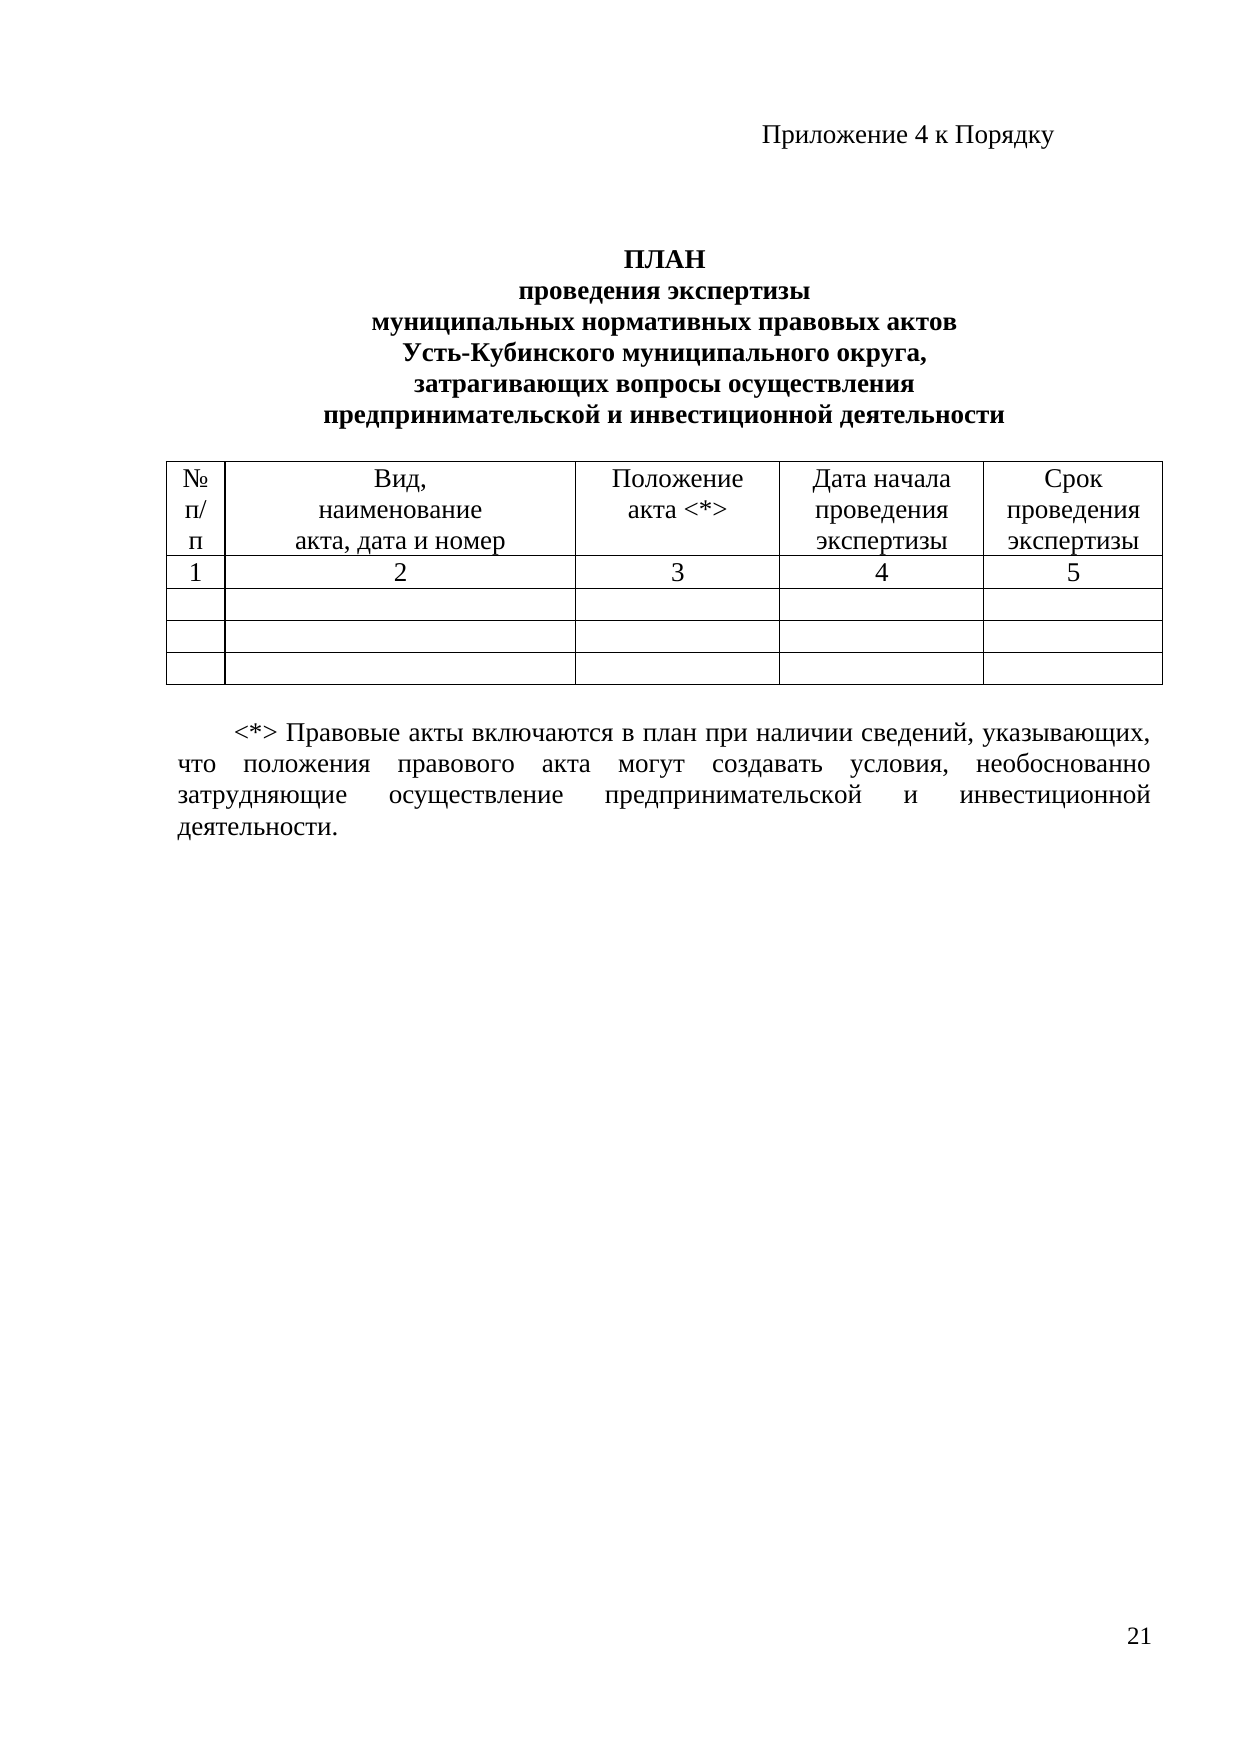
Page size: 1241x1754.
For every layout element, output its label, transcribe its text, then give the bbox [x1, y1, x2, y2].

text Усть-Кубинского муниципального округа, [177, 336, 1152, 367]
table_cell 2 [226, 556, 575, 587]
table_cell 1 [167, 556, 224, 587]
table_cell [780, 621, 983, 652]
table_cell [226, 621, 575, 652]
table_header Дата начала проведения экспертизы [780, 462, 983, 555]
table_cell [576, 653, 779, 684]
table_cell [576, 589, 779, 619]
table_cell [780, 653, 983, 684]
text предпринимательской и инвестиционной деятельности [177, 398, 1152, 429]
text затрагивающих вопросы осуществления [177, 367, 1152, 398]
table_cell [984, 621, 1162, 652]
table_cell [984, 653, 1162, 684]
table_cell [780, 589, 983, 619]
table_cell [226, 589, 575, 619]
table_cell [167, 621, 224, 652]
text муниципальных нормативных правовых актов [177, 305, 1152, 336]
table_header № п/п [167, 462, 224, 555]
text проведения экспертизы [177, 274, 1152, 305]
table_cell [576, 621, 779, 652]
table_cell [984, 589, 1162, 619]
table_header Срок проведения экспертизы [984, 462, 1162, 555]
table_cell 4 [780, 556, 983, 587]
text <*> Правовые акты включаются в план при наличии сведений, указывающих, что положения правового акта могут создавать условия, необоснованно затрудняющие осуществление предпринимательской и инвестиционной деятельности. [177, 716, 1152, 841]
table_cell [167, 653, 224, 684]
text ПЛАН [177, 243, 1152, 274]
table_cell [226, 653, 575, 684]
text Приложение 4 к Порядку [664, 118, 1152, 149]
table_cell 5 [984, 556, 1162, 587]
table_header Положение акта <*> [576, 462, 779, 555]
table_header Вид, наименование акта, дата и номер [226, 462, 575, 555]
table_cell [167, 589, 224, 619]
table_cell 3 [576, 556, 779, 587]
